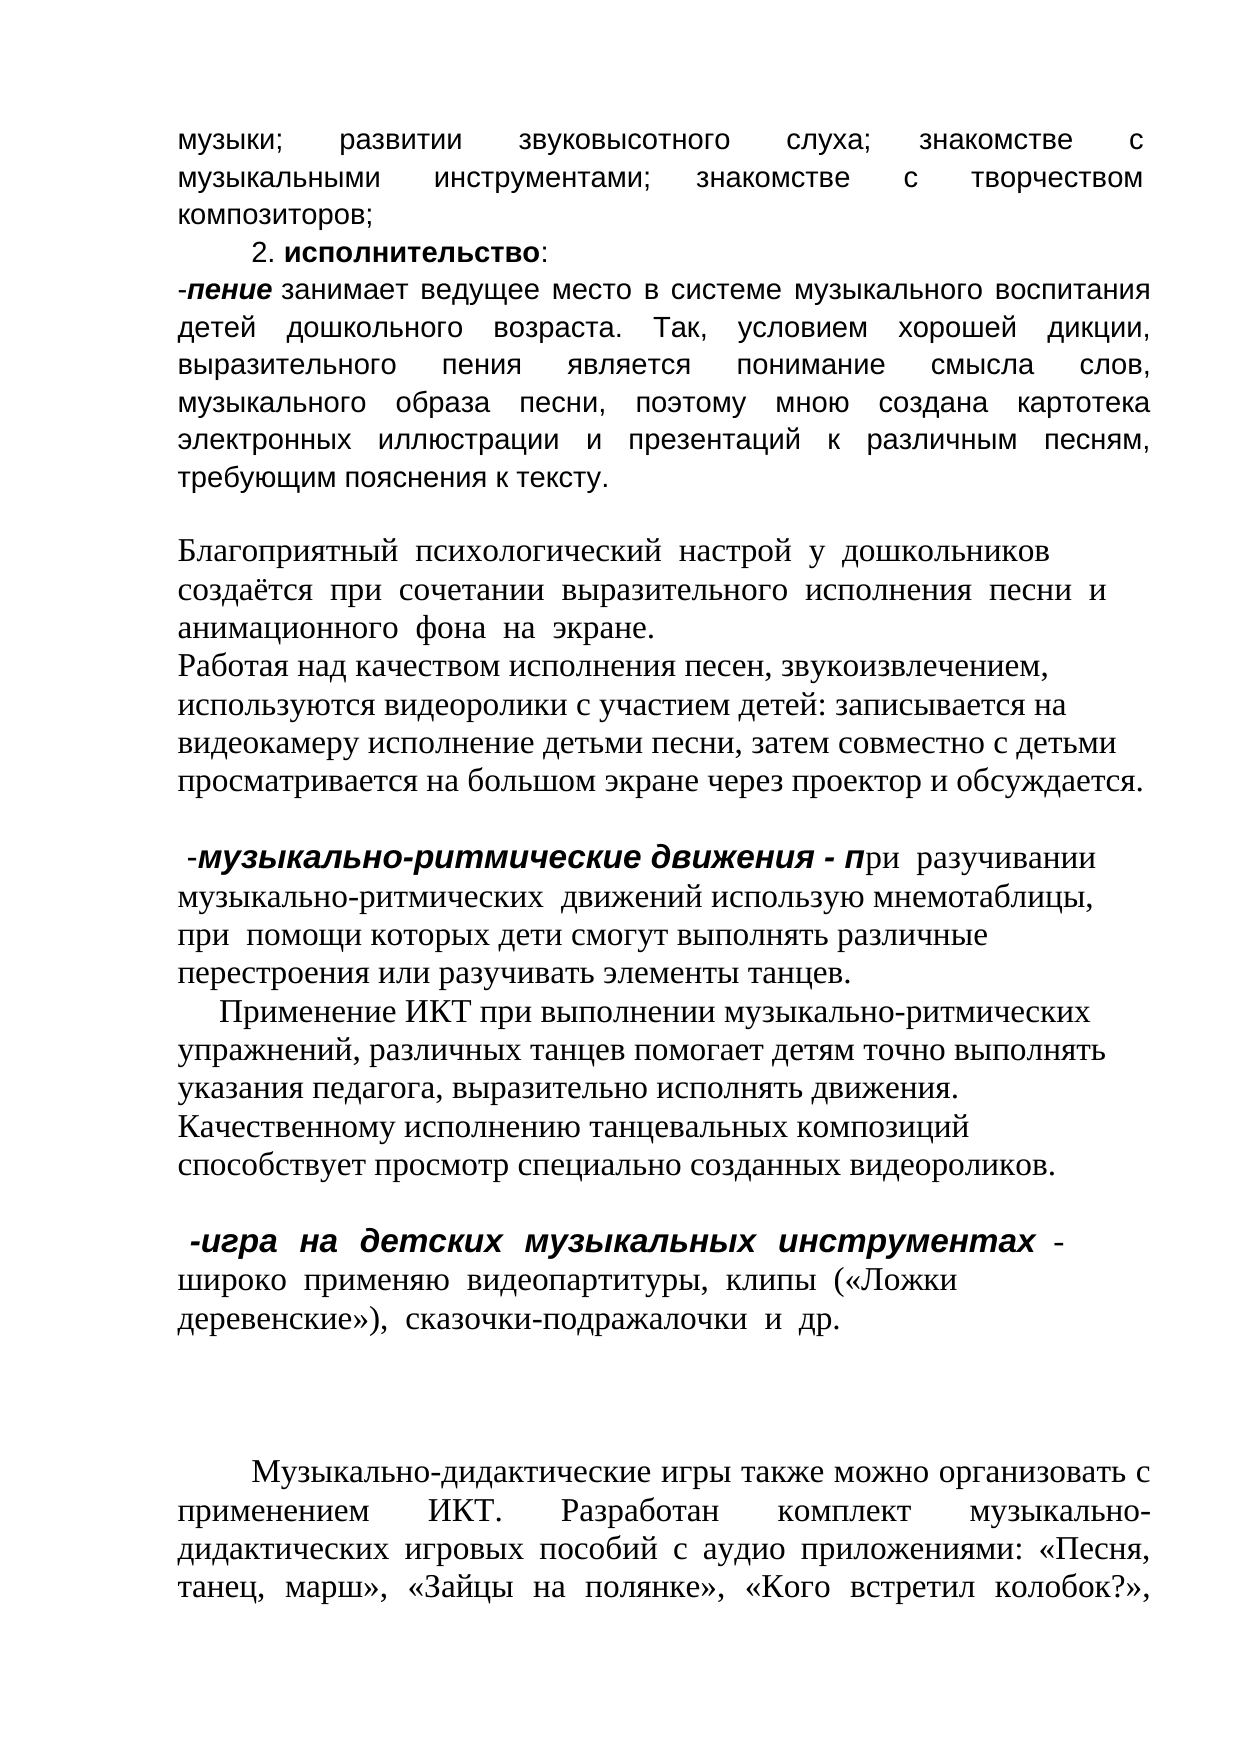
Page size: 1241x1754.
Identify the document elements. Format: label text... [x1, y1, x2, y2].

text Благоприятный психологический настрой у дошкольников создаётся при сочетании выразительного исполнения песни и анимационного фона на экране. [177, 531, 1152, 646]
text -игра на детских музыкальных инструментах - широко применяю видеопартитуры, клипы («Ложки деревенские»), сказочки-подражалочки и др. [177, 1221, 1152, 1336]
text 2. исполнительство: [177, 231, 1152, 268]
text Применение ИКТ при выполнении музыкально-ритмических упражнений, различных танцев помогает детям точно выполнять указания педагога, выразительно исполнять движения. Качественному исполнению танцевальных композиций способствует просмотр специально созданных видеороликов. [177, 991, 1152, 1183]
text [177, 118, 1152, 231]
text -пение занимает ведущее место в системе музыкального воспитания детей дошкольного возраста. Так, условием хорошей дикции, выразительного пения является понимание смысла слов, музыкального образа песни, поэтому мною создана картотека электронных иллюстрации и презентаций к различным песням, требующим пояснения к тексту. [177, 268, 1152, 493]
text Работая над качеством исполнения песен, звукоизвлечением, используются видеоролики с участием детей: записывается на видеокамеру исполнение детьми песни, затем совместно с детьми просматривается на большом экране через проектор и обсуждается. [177, 646, 1152, 799]
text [177, 1451, 1152, 1605]
text -музыкально-ритмические движения - при разучивании музыкально-ритмических движений использую мнемотаблицы, при помощи которых дети смогут выполнять различные перестроения или разучивать элементы танцев. [177, 837, 1152, 991]
